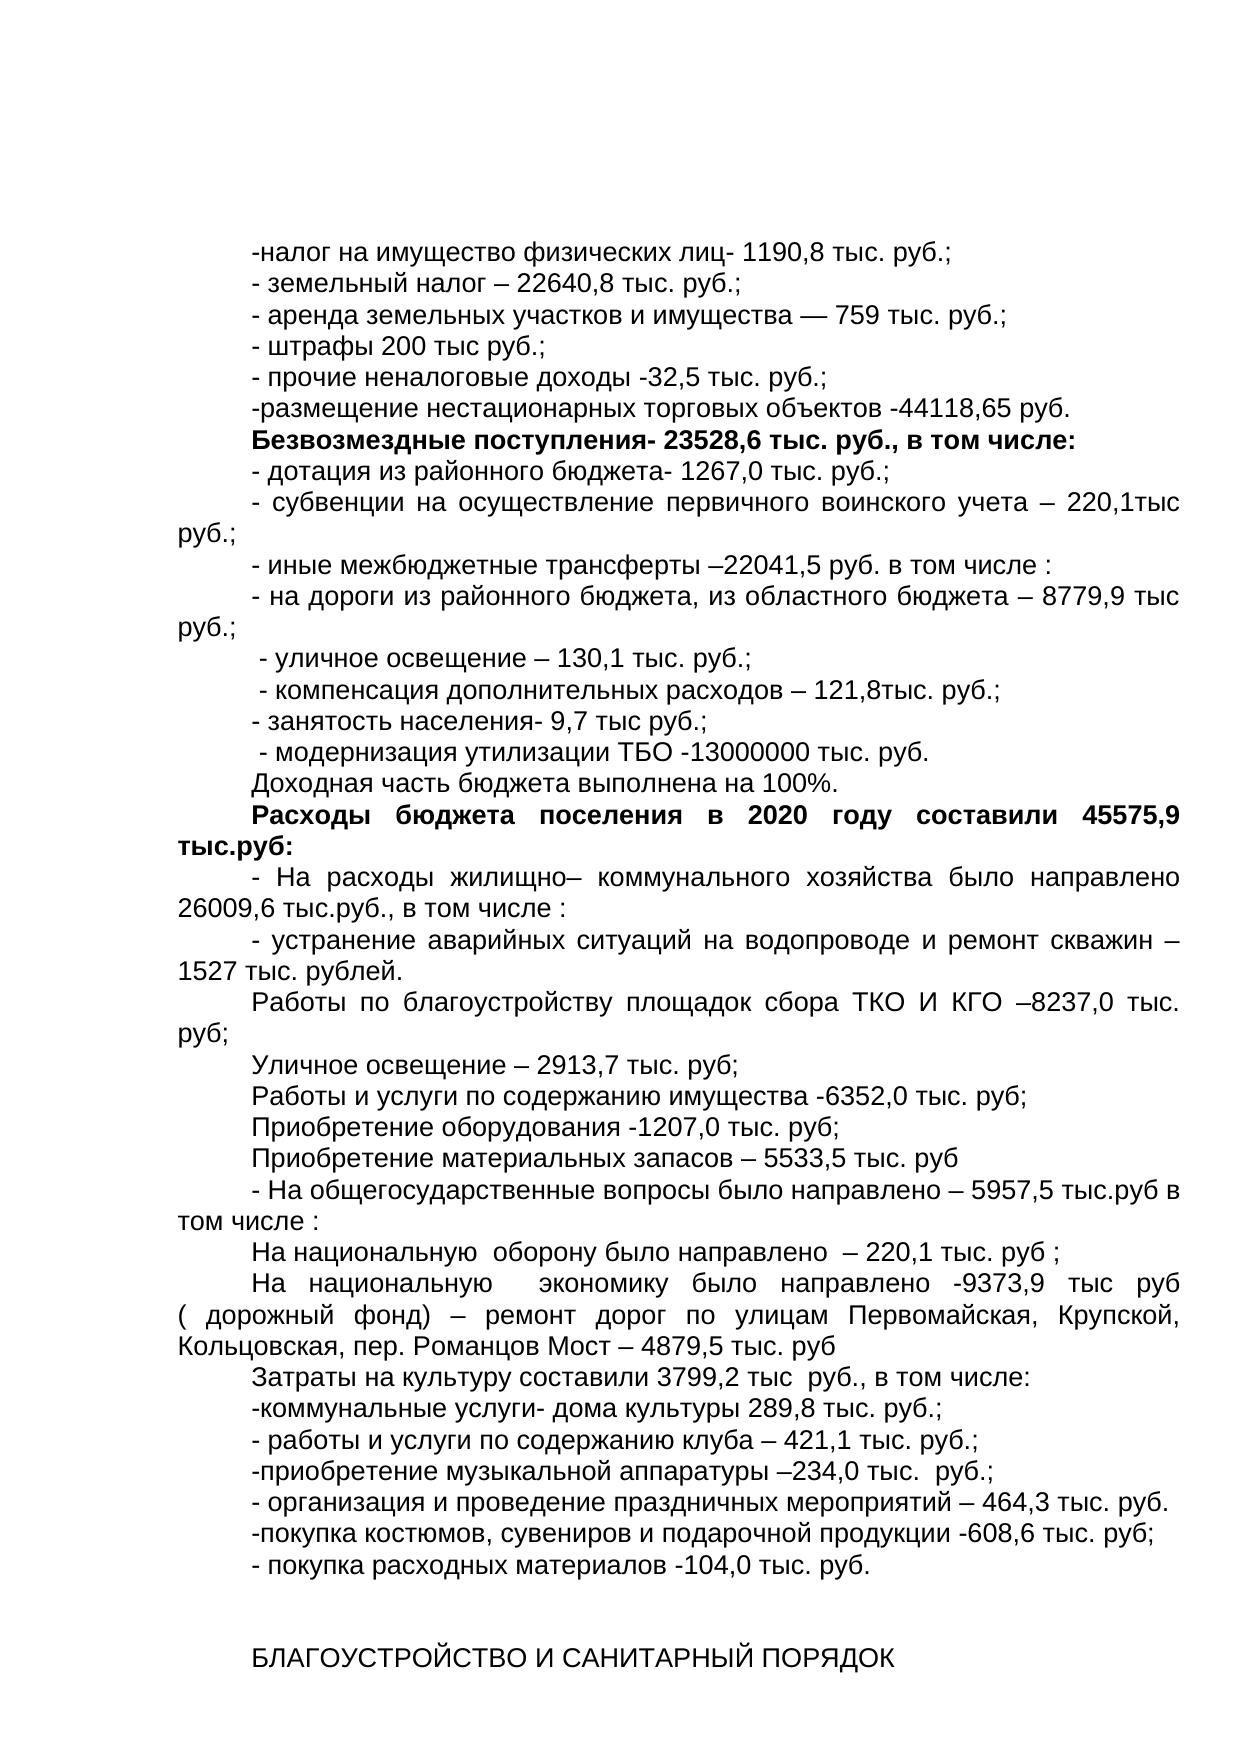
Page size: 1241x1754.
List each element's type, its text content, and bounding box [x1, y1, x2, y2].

text - покупка расходных материалов -104,0 тыс. руб. [177, 1549, 1181, 1580]
text - работы и услуги по содержанию клуба – 421,1 тыс. руб.; [177, 1424, 1181, 1455]
text - субвенции на осуществление первичного воинского учета – 220,1тыс руб.; [177, 486, 1181, 549]
text Расходы бюджета поселения в 2020 году составили 45575,9 тыс.руб: [177, 799, 1181, 861]
text - иные межбюджетные трансферты –22041,5 руб. в том числе : [177, 549, 1181, 580]
text - занятость населения- 9,7 тыс руб.; [177, 705, 1181, 736]
text -покупка костюмов, сувениров и подарочной продукции -608,6 тыс. руб; [177, 1517, 1181, 1549]
text На национальную экономику было направлено -9373,9 тыс руб ( дорожный фонд) – ремонт дорог по улицам Первомайская, Крупской, Кольцовская, пер. Романцов Мост – 4879,5 тыс. руб [177, 1267, 1181, 1361]
text Доходная часть бюджета выполнена на 100%. [177, 767, 1181, 799]
text - организация и проведение праздничных мероприятий – 464,3 тыс. руб. [177, 1486, 1181, 1517]
text - На расходы жилищно– коммунального хозяйства было направлено 26009,6 тыс.руб., в том числе : [177, 861, 1181, 924]
text Уличное освещение – 2913,7 тыс. руб; [177, 1049, 1181, 1080]
text -размещение нестационарных торговых объектов -44118,65 руб. [177, 392, 1181, 424]
text - На общегосударственные вопросы было направлено – 5957,5 тыс.руб в том числе : [177, 1174, 1181, 1236]
text - земельный налог – 22640,8 тыс. руб.; [177, 267, 1181, 299]
text - штрафы 200 тыс руб.; [177, 330, 1181, 361]
text БЛАГОУСТРОЙСТВО И САНИТАРНЫЙ ПОРЯДОК [177, 1642, 1181, 1674]
text -налог на имущество физических лиц- 1190,8 тыс. руб.; [177, 236, 1181, 267]
text Работы и услуги по содержанию имущества -6352,0 тыс. руб; [177, 1080, 1181, 1111]
text Приобретение оборудования -1207,0 тыс. руб; [177, 1111, 1181, 1142]
text - модернизация утилизации ТБО -13000000 тыс. руб. [177, 736, 1181, 767]
text - на дороги из районного бюджета, из областного бюджета – 8779,9 тыс руб.; [177, 580, 1181, 642]
text Затраты на культуру составили 3799,2 тыс руб., в том числе: [177, 1361, 1181, 1392]
text -коммунальные услуги- дома культуры 289,8 тыс. руб.; [177, 1392, 1181, 1424]
text - аренда земельных участков и имущества — 759 тыс. руб.; [177, 299, 1181, 330]
text - дотация из районного бюджета- 1267,0 тыс. руб.; [177, 455, 1181, 486]
text Безвозмездные поступления- 23528,6 тыс. руб., в том числе: [177, 424, 1181, 455]
text - уличное освещение – 130,1 тыс. руб.; [177, 642, 1181, 674]
text - компенсация дополнительных расходов – 121,8тыс. руб.; [177, 674, 1181, 705]
text -приобретение музыкальной аппаратуры –234,0 тыс. руб.; [177, 1455, 1181, 1486]
text Приобретение материальных запасов – 5533,5 тыс. руб [177, 1142, 1181, 1174]
text - прочие неналоговые доходы -32,5 тыс. руб.; [177, 361, 1181, 392]
text - устранение аварийных ситуаций на водопроводе и ремонт скважин – 1527 тыс. рублей. [177, 924, 1181, 986]
text Работы по благоустройству площадок сбора ТКО И КГО –8237,0 тыс. руб; [177, 986, 1181, 1049]
text На национальную оборону было направлено – 220,1 тыс. руб ; [177, 1236, 1181, 1267]
